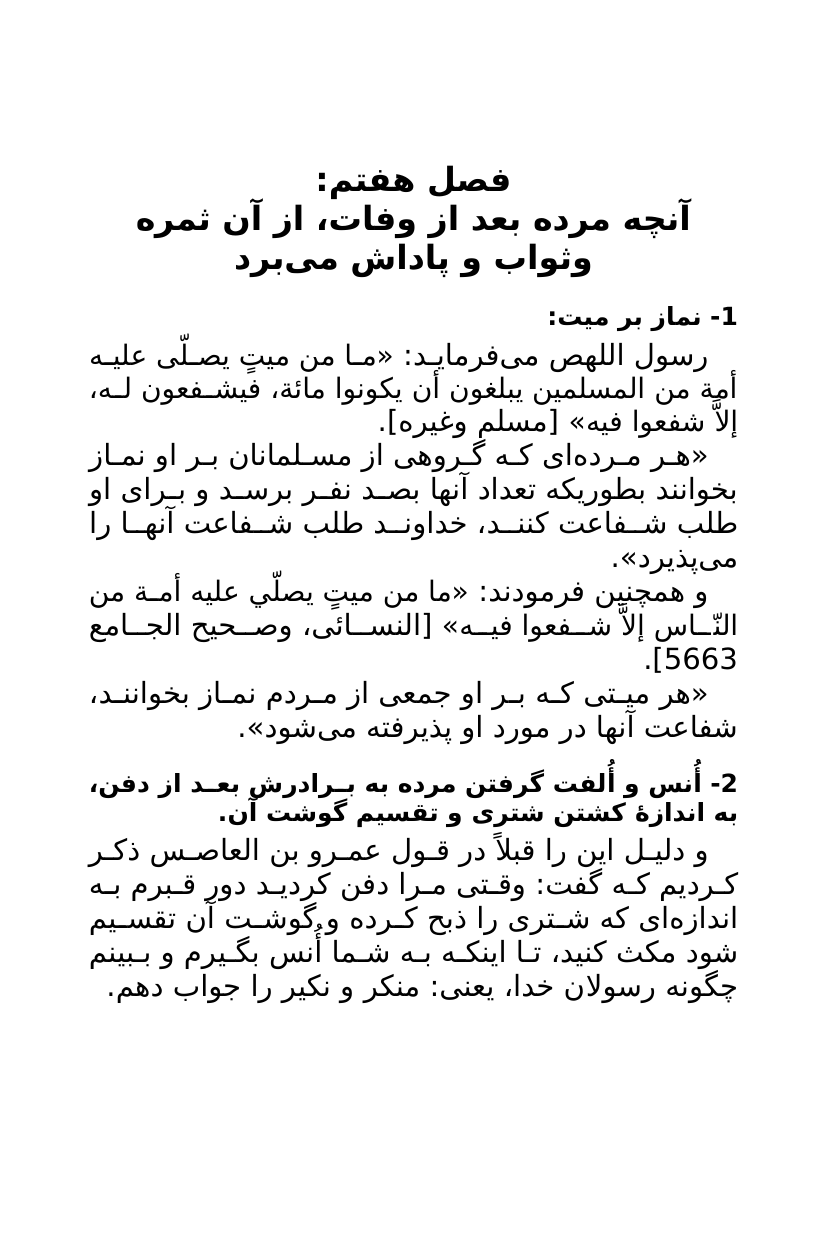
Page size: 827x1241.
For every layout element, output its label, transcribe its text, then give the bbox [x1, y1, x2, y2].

text و همچنین فرمودند: «ما من ميتٍ يصلّي عليه أمة من النّاس إلاَّ شفعوا فيه» [النسائی، وصحیح الجامع 5663]. [89, 574, 738, 676]
text «هر میتى که بر او جمعى از مردم نماز بخوانند، شفاعت آنها در مورد او پذیرفته می‌شود». [89, 676, 738, 744]
text 2- أُنس و أُلفت گرفتن مرده به برادرش بعد از دفن، به ‌اندازۀ كشتن شترى و تقسيم گوشت آن. [89, 769, 738, 827]
text 1- نماز بر ميت: [89, 302, 738, 332]
text فصل هفتم: آنچه مرده بعد از وفات، از آن ثمره وثواب و پاداش می‌برد [89, 161, 738, 277]
text رسول اللهص می‌فرماید: «ما من ميتٍ يصلّى عليه أمة من المسلمين يبلغون أن يكونوا مائة، فيشفعون له، إلاَّ شفعوا فيه» [مسلم وغیره]. [89, 338, 738, 438]
text «هر مرده‌ای که گروهى از مسلمانان بر او نماز بخوانند بطوریکه تعداد آنها بصد نفر برسد و براى او طلب شفاعت کنند، خداوند طلب شفاعت آنها را می‌پذیرد». [89, 438, 738, 574]
text و دلیل این را قبلاً در قول عمرو بن العاصس ذکر کردیم که گفت: وقتى مرا دفن کردید دور قبرم به ‌اندازه‌ای که شترى را ذبح کرده و گوشت آن تقسیم شود مکث کنید، تا اینکه به شما أُنس بگیرم و ببینم چگونه رسولان خدا، یعنى: منکر و نکیر را جواب دهم. [89, 834, 738, 1003]
